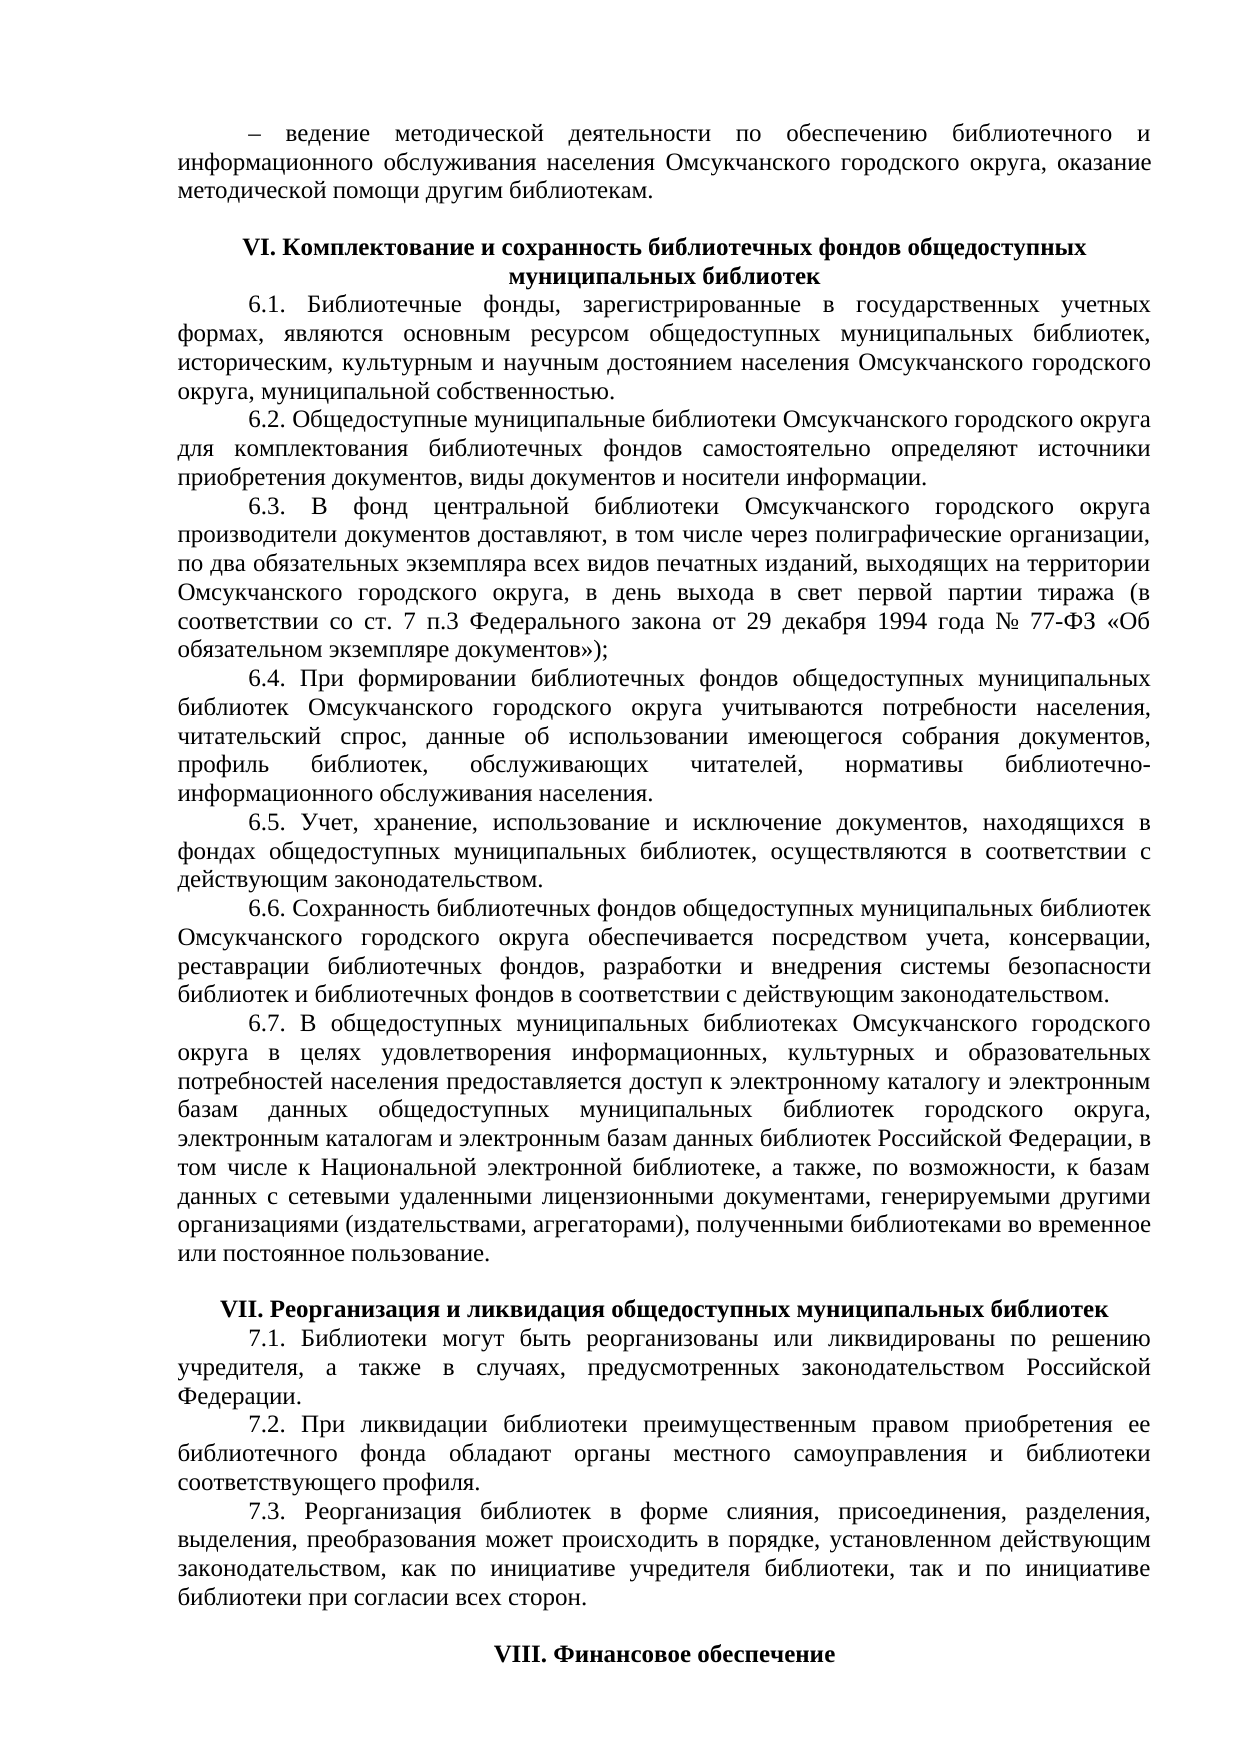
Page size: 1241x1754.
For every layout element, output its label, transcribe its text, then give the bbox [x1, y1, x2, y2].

text 6.6. Сохранность библиотечных фондов общедоступных муниципальных библиотек Омсукчанского городского округа обеспечивается посредством учета, консервации, реставрации библиотечных фондов, разработки и внедрения системы безопасности библиотек и библиотечных фондов в соответствии с действующим законодательством. [177, 893, 1152, 1008]
text 6.7. В общедоступных муниципальных библиотеках Омсукчанского городского округа в целях удовлетворения информационных, культурных и образовательных потребностей населения предоставляется доступ к электронному каталогу и электронным базам данных общедоступных муниципальных библиотек городского округа, электронным каталогам и электронным базам данных библиотек Российской Федерации, в том числе к Национальной электронной библиотеке, а также, по возможности, к базам данных с сетевыми удаленными лицензионными документами, генерируемыми другими организациями (издательствами, агрегаторами), полученными библиотеками во временное или постоянное пользование. [177, 1008, 1152, 1267]
text 6.5. Учет, хранение, использование и исключение документов, находящихся в фондах общедоступных муниципальных библиотек, осуществляются в соответствии с действующим законодательством. [177, 807, 1152, 893]
text 6.4. При формировании библиотечных фондов общедоступных муниципальных библиотек Омсукчанского городского округа учитываются потребности населения, читательский спрос, данные об использовании имеющегося собрания документов, профиль библиотек, обслуживающих читателей, нормативы библиотечно-информационного обслуживания населения. [177, 663, 1152, 807]
text 7.2. При ликвидации библиотеки преимущественным правом приобретения ее библиотечного фонда обладают органы местного самоуправления и библиотеки соответствующего профиля. [177, 1409, 1152, 1496]
text VIII. Финансовое обеспечение [177, 1639, 1152, 1668]
text 6.3. В фонд центральной библиотеки Омсукчанского городского округа производители документов доставляют, в том числе через полиграфические организации, по два обязательных экземпляра всех видов печатных изданий, выходящих на территории Омсукчанского городского округа, в день выхода в свет первой партии тиража (в соответствии со ст. 7 п.3 Федерального закона от 29 декабря 1994 года № 77-ФЗ «Об обязательном экземпляре документов»); [177, 491, 1152, 663]
text 6.1. Библиотечные фонды, зарегистрированные в государственных учетных формах, являются основным ресурсом общедоступных муниципальных библиотек, историческим, культурным и научным достоянием населения Омсукчанского городского округа, муниципальной собственностью. [177, 289, 1152, 404]
text VI. Комплектование и сохранность библиотечных фондов общедоступных муниципальных библиотек [177, 232, 1152, 289]
text 7.1. Библиотеки могут быть реорганизованы или ликвидированы по решению учредителя, а также в случаях, предусмотренных законодательством Российской Федерации. [177, 1323, 1152, 1409]
text – ведение методической деятельности по обеспечению библиотечного и информационного обслуживания населения Омсукчанского городского округа, оказание методической помощи другим библиотекам. [177, 118, 1152, 204]
text VII. Реорганизация и ликвидация общедоступных муниципальных библиотек [177, 1294, 1152, 1323]
text 6.2. Общедоступные муниципальные библиотеки Омсукчанского городского округа для комплектования библиотечных фондов самостоятельно определяют источники приобретения документов, виды документов и носители информации. [177, 404, 1152, 491]
text 7.3. Реорганизация библиотек в форме слияния, присоединения, разделения, выделения, преобразования может происходить в порядке, установленном действующим законодательством, как по инициативе учредителя библиотеки, так и по инициативе библиотеки при согласии всех сторон. [177, 1496, 1152, 1611]
